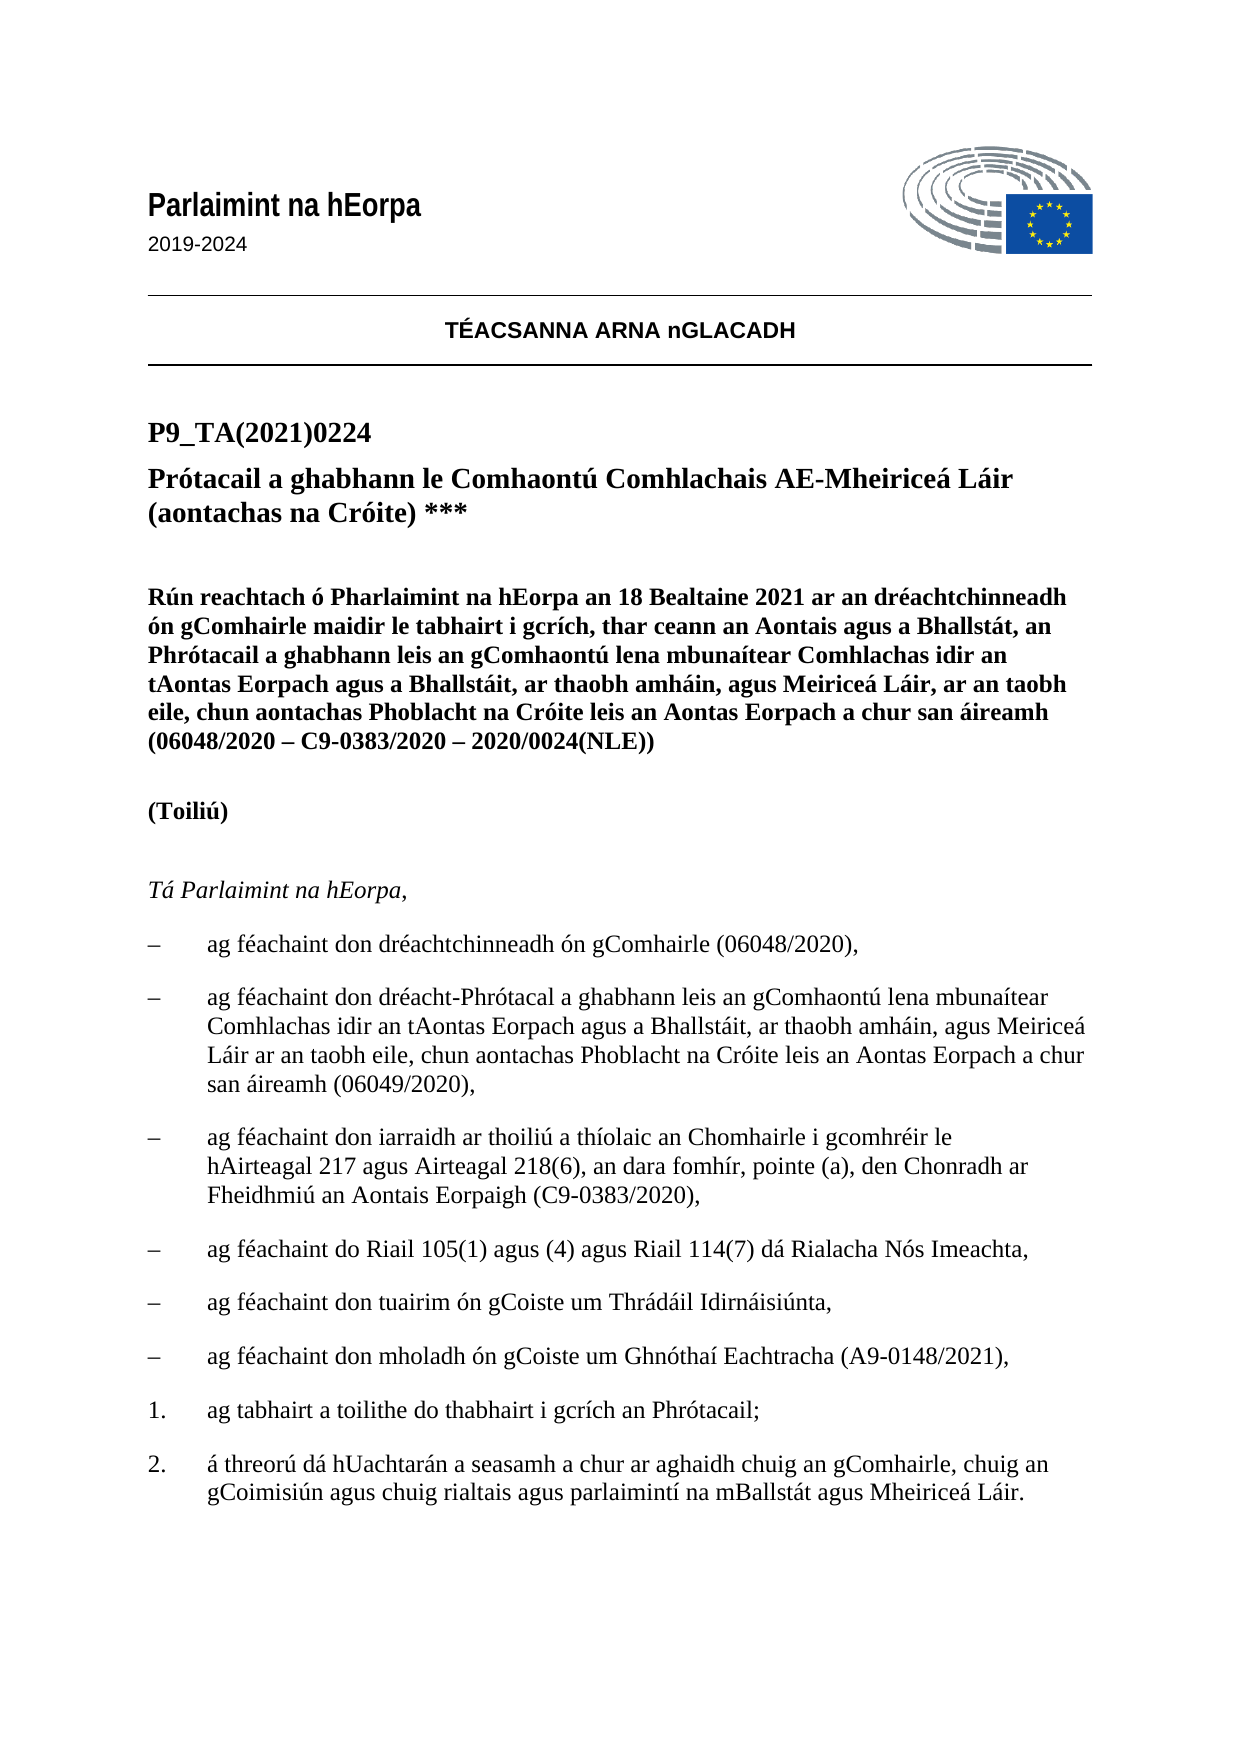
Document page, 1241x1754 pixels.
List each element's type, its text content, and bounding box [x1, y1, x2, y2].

text – ag féachaint don iarraidh ar thoiliú a thíolaic an Chomhairle i gcomhréir le hAirteagal 217 agus Airteagal 218(6), an dara fomhír, pointe (a), den Chonradh ar Fheidhmiú an Aontais Eorpaigh (C9-0383/2020), [148, 1122, 1092, 1209]
text 1. ag tabhairt a toilithe do thabhairt i gcrích an Phrótacail; [148, 1395, 1092, 1424]
picture [902, 146, 1093, 254]
text TÉACSANNA ARNA nGLACADH [148, 317, 1092, 343]
subtitle P9_TA(2021)0224 [148, 416, 1092, 449]
text – ag féachaint do Riail 105(1) agus (4) agus Riail 114(7) dá Rialacha Nós Imeachta, [148, 1234, 1092, 1262]
table_header [856, 147, 1093, 294]
text – ag féachaint don dréacht-Phrótacal a ghabhann leis an gComhaontú lena mbunaítear Comhlachas idir an tAontas Eorpach agus a Bhallstáit, ar thaobh amháin, agus Meiriceá Láir ar an taobh eile, chun aontachas Phoblacht na Cróite leis an Aontas Eorpach a chur san áireamh (06049/2020), [148, 982, 1092, 1097]
text – ag féachaint don tuairim ón gCoiste um Thrádáil Idirnáisiúnta, [148, 1287, 1092, 1316]
subtitle Prótacail a ghabhann le Comhaontú Comhlachais AE-Mheiriceá Láir (aontachas na Cróite) *** [148, 462, 1092, 529]
subtitle Rún reachtach ó Pharlaimint na hEorpa an 18 Bealtaine 2021 ar an dréachtchinneadh ón gComhairle maidir le tabhairt i gcrích, thar ceann an Aontais agus a Bhallstát, an Phrótacail a ghabhann leis an gComhaontú lena mbunaítear Comhlachas idir an tAontas Eorpach agus a Bhallstáit, ar thaobh amháin, agus Meiriceá Láir, ar an taobh eile, chun aontachas Phoblacht na Cróite leis an Aontas Eorpach a chur san áireamh (06048/2020 – C9-0383/2020 – 2020/0024(NLE)) [148, 582, 1092, 755]
text – ag féachaint don mholadh ón gCoiste um Ghnóthaí Eachtracha (A9-0148/2021), [148, 1341, 1092, 1370]
text 2. á threorú dá hUachtarán a seasamh a chur ar aghaidh chuig an gComhairle, chuig an gCoimisiún agus chuig rialtais agus parlaimintí na mBallstát agus Mheiriceá Láir. [148, 1449, 1092, 1506]
text (Toiliú) [148, 796, 1092, 825]
text Tá Parlaimint na hEorpa, [148, 875, 1092, 904]
table_header Parlaimint na hEorpa 2019-2024 [148, 147, 856, 294]
text – ag féachaint don dréachtchinneadh ón gComhairle (06048/2020), [148, 929, 1092, 957]
